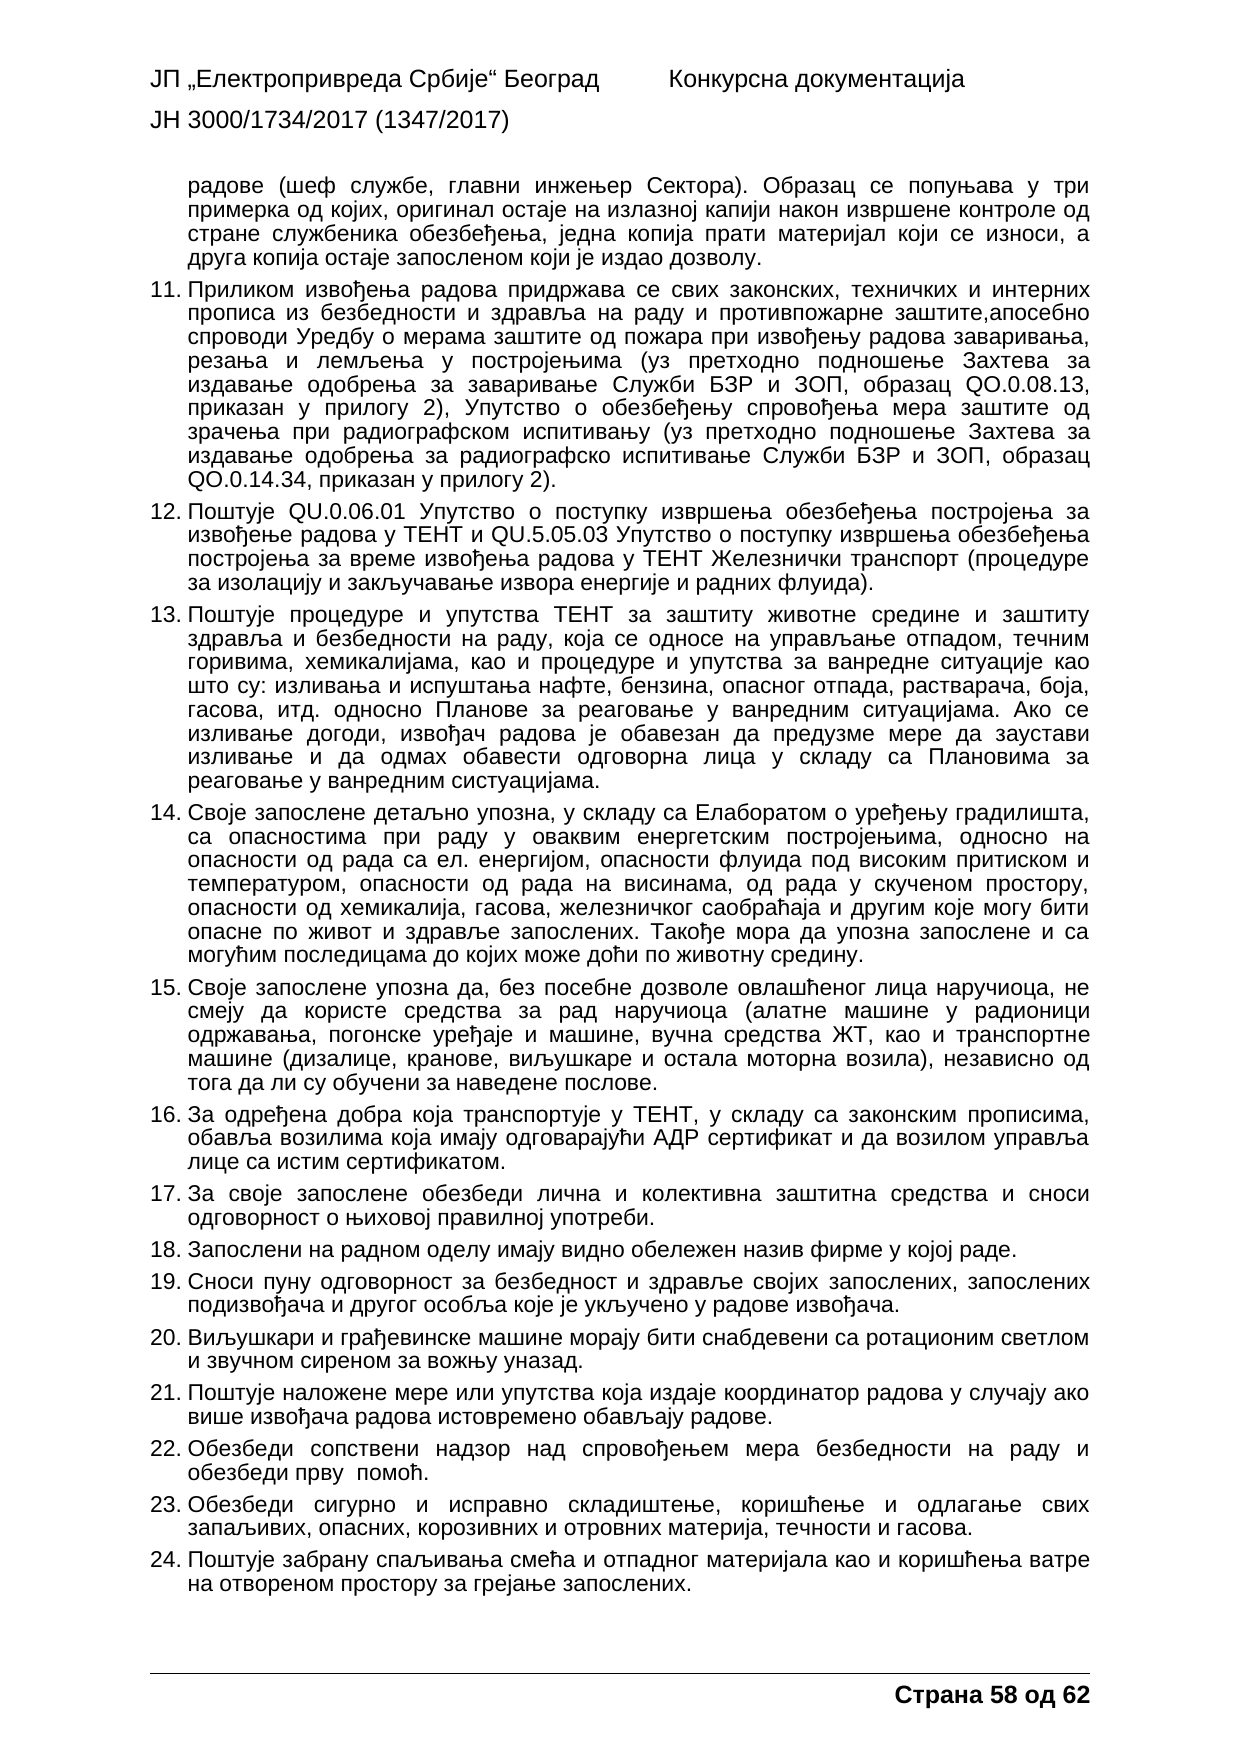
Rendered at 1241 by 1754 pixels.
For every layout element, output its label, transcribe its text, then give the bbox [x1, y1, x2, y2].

list Обезбеди сигурно и исправно складиштење, коришћење и одлагање свих запаљивих, опасних, корозивних и отровних материја, течности и гасова. [150, 1493, 1090, 1541]
list Запослени на радном оделу имају видно обележен назив фирме у којој раде. [150, 1238, 1090, 1262]
list За одређена добра која транспортује у ТЕНТ, у складу са законским прописима, обавља возилима која имају одговарајући АДР сертификат и да возилом управља лице са истим сертификатом. [150, 1103, 1090, 1174]
list Поштује QU.0.06.01 Упутство o поступку извршења обезбеђења постројења за извођење радова у ТЕНТ и QU.5.05.03 Упутство o поступку извршења обезбеђења постројења за време извођења радова у ТЕНТ Железнички транспорт (процедуре за изолацију и закључавање извора енергије и радних флуида). [150, 500, 1090, 595]
list Поштује процедуре и упутства ТЕНТ за заштиту животне средине и заштиту здравља и безбедности на раду, која се односе на управљање отпадом, течним горивима, хемикалијама, као и процедуре и упутства за ванредне ситуације као што су: изливања и испуштања нафте, бензина, опасног отпада, растварача, боја, гасова, итд. односно Планове за реаговање у ванредним ситуацијама. Ако се изливање догоди, извођач радова је обавезан да предузме мере да заустави изливање и да одмах обавести одговорна лица у складу са Плановима за реаговање у ванредним систуацијама. [150, 603, 1090, 793]
list Поштује наложене мере или упутства која издаје координатор радова у случају ако више извођача радова истовремено обављају радове. [150, 1382, 1090, 1429]
list Сноси пуну одговорност за безбедност и здравље својих запослених, запослених подизвођача и другог особља које је укључено у радове извођача. [150, 1270, 1090, 1318]
list За своје запослене обезбеди лична и колективна заштитна средства и сноси одговорност о њиховој правилној употреби. [150, 1183, 1090, 1230]
list Своје запослене упозна да, без посебне дозволе овлашћеног лица наручиоца, не смеју да користе средства за рад наручиоца (алатне машине у радионици одржавања, погонске уређаје и машине, вучна средства ЖТ, као и транспортнe машинe (дизалице, кранове, виљушкаре и остала моторна возила), независно од тога да ли су обучени за наведене послове. [150, 976, 1090, 1095]
list Своје запослене детаљно упозна, у складу са Елаборатом о уређењу градилишта, са опасностима при раду у оваквим енергетским постројењима, односно на опасности од рада са ел. енергијом, опасности флуида под високим притиском и температуром, опасности од рада на висинама, од рада у скученом простору, опасности од хемикалија, гасова, железничког саобраћаја и другим које могу бити опасне по живот и здравље запослених. Такође мора да упозна запослене и са могућим последицама до којих може доћи по животну средину. [150, 802, 1090, 968]
list Обезбеди сопствени надзор над спровођењем мера безбедности на раду и обезбеди прву помоћ. [150, 1437, 1090, 1485]
list Виљушкари и грађевинске машине морају бити снабдевени са ротационим светлом и звучном сиреном за вожњу уназад. [150, 1326, 1090, 1373]
list Поштује забрану спаљивања смећа и отпадног материјала као и коришћења ватре на отвореном простору за грејање запослених. [150, 1549, 1090, 1596]
list Приликом извођења радова придржава се свих законских, техничких и интерних прописа из безбедности и здравља на раду и противпожарне заштите,апосебно спроводи Уредбу о мерама заштите од пожара при извођењу радова заваривања, резања и лемљења у постројењима (уз претходно подношење Захтева за издавање одобрења за заваривање Служби БЗР и ЗОП, образац QO.0.08.13, приказан у прилогу 2), Упутство о обезбеђењу спровођења мера заштите од зрачења при радиографском испитивању (уз претходно подношење Захтева за издавање одобрења за радиографско испитивање Служби БЗР и ЗОП, образац QO.0.14.34, приказан у прилогу 2). [150, 278, 1090, 492]
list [150, 175, 1090, 270]
